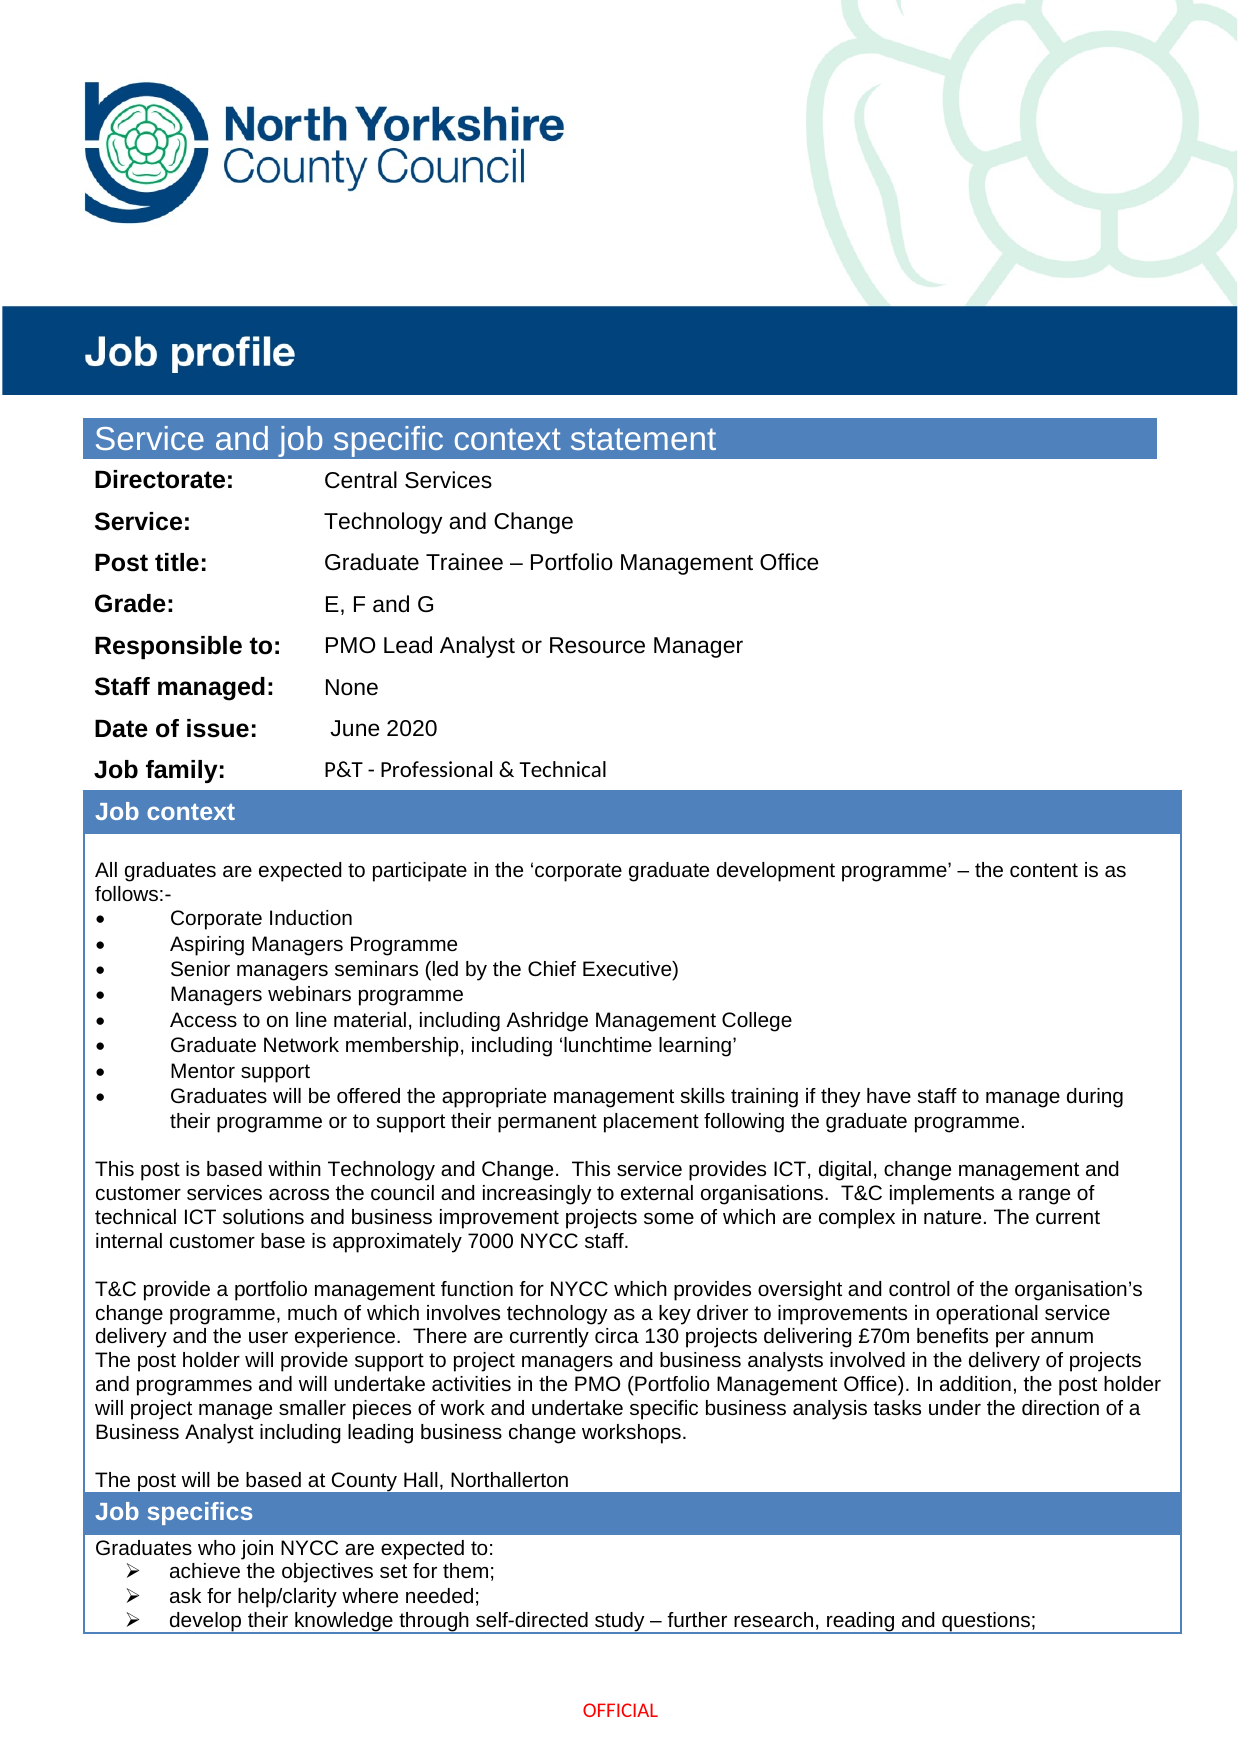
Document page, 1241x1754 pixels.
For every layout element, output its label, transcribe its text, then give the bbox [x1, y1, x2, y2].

picture [2, 0, 1238, 395]
table_cell PMO Lead Analyst or Resource Manager [313, 625, 1157, 666]
table_cell Directorate: [83, 459, 313, 501]
table_cell Central Services [313, 459, 1157, 501]
table_cell Service: [83, 501, 313, 542]
table_header Job context [85, 792, 1180, 831]
table_cell Technology and Change [313, 501, 1157, 542]
table_cell Post title: [83, 542, 313, 583]
table_cell June 2020 [313, 707, 1157, 749]
table_cell Staff managed: [83, 666, 313, 707]
table_cell Graduate Trainee – Portfolio Management Office [313, 542, 1157, 583]
table_cell All graduates are expected to participate in the ‘corporate graduate development programme’ – the content is as follows:- Corporate Induction Aspiring Managers Programme Senior managers seminars (led by the Chief Executive) Managers webinars programme Access to on line material, including Ashridge Management College Graduate Network membership, including ‘lunchtime learning’ Mentor support Graduates will be offered the appropriate management skills training if they have staff to manage during their programme or to support their permanent placement following the graduate programme. This post is based within Technology and Change. This service provides ICT, digital, change management and customer services across the council and increasingly to external organisations. T&C implements a range of technical ICT solutions and business improvement projects some of which are complex in nature. The current internal customer base is approximately 7000 NYCC staff. T&C provide a portfolio management function for NYCC which provides oversight and control of the organisation’s change programme, much of which involves technology as a key driver to improvements in operational service delivery and the user experience. There are currently circa 130 projects delivering £70m benefits per annum The post holder will provide support to project managers and business analysts involved in the delivery of projects and programmes and will undertake activities in the PMO (Portfolio Management Office). In addition, the post holder will project manage smaller pieces of work and undertake specific business analysis tasks under the direction of a Business Analyst including leading business change workshops. The post will be based at County Hall, Northallerton [85, 834, 1180, 1492]
table_cell Responsible to: [83, 625, 313, 666]
table_cell Grade: [83, 583, 313, 624]
table_cell Job family: [83, 749, 313, 790]
table_cell Date of issue: [83, 707, 313, 749]
table_cell Job specifics [85, 1494, 1180, 1533]
table_cell [313, 666, 1157, 707]
table_cell E, F and G [313, 583, 1157, 624]
table_header Service and job specific context statement [83, 418, 1157, 459]
